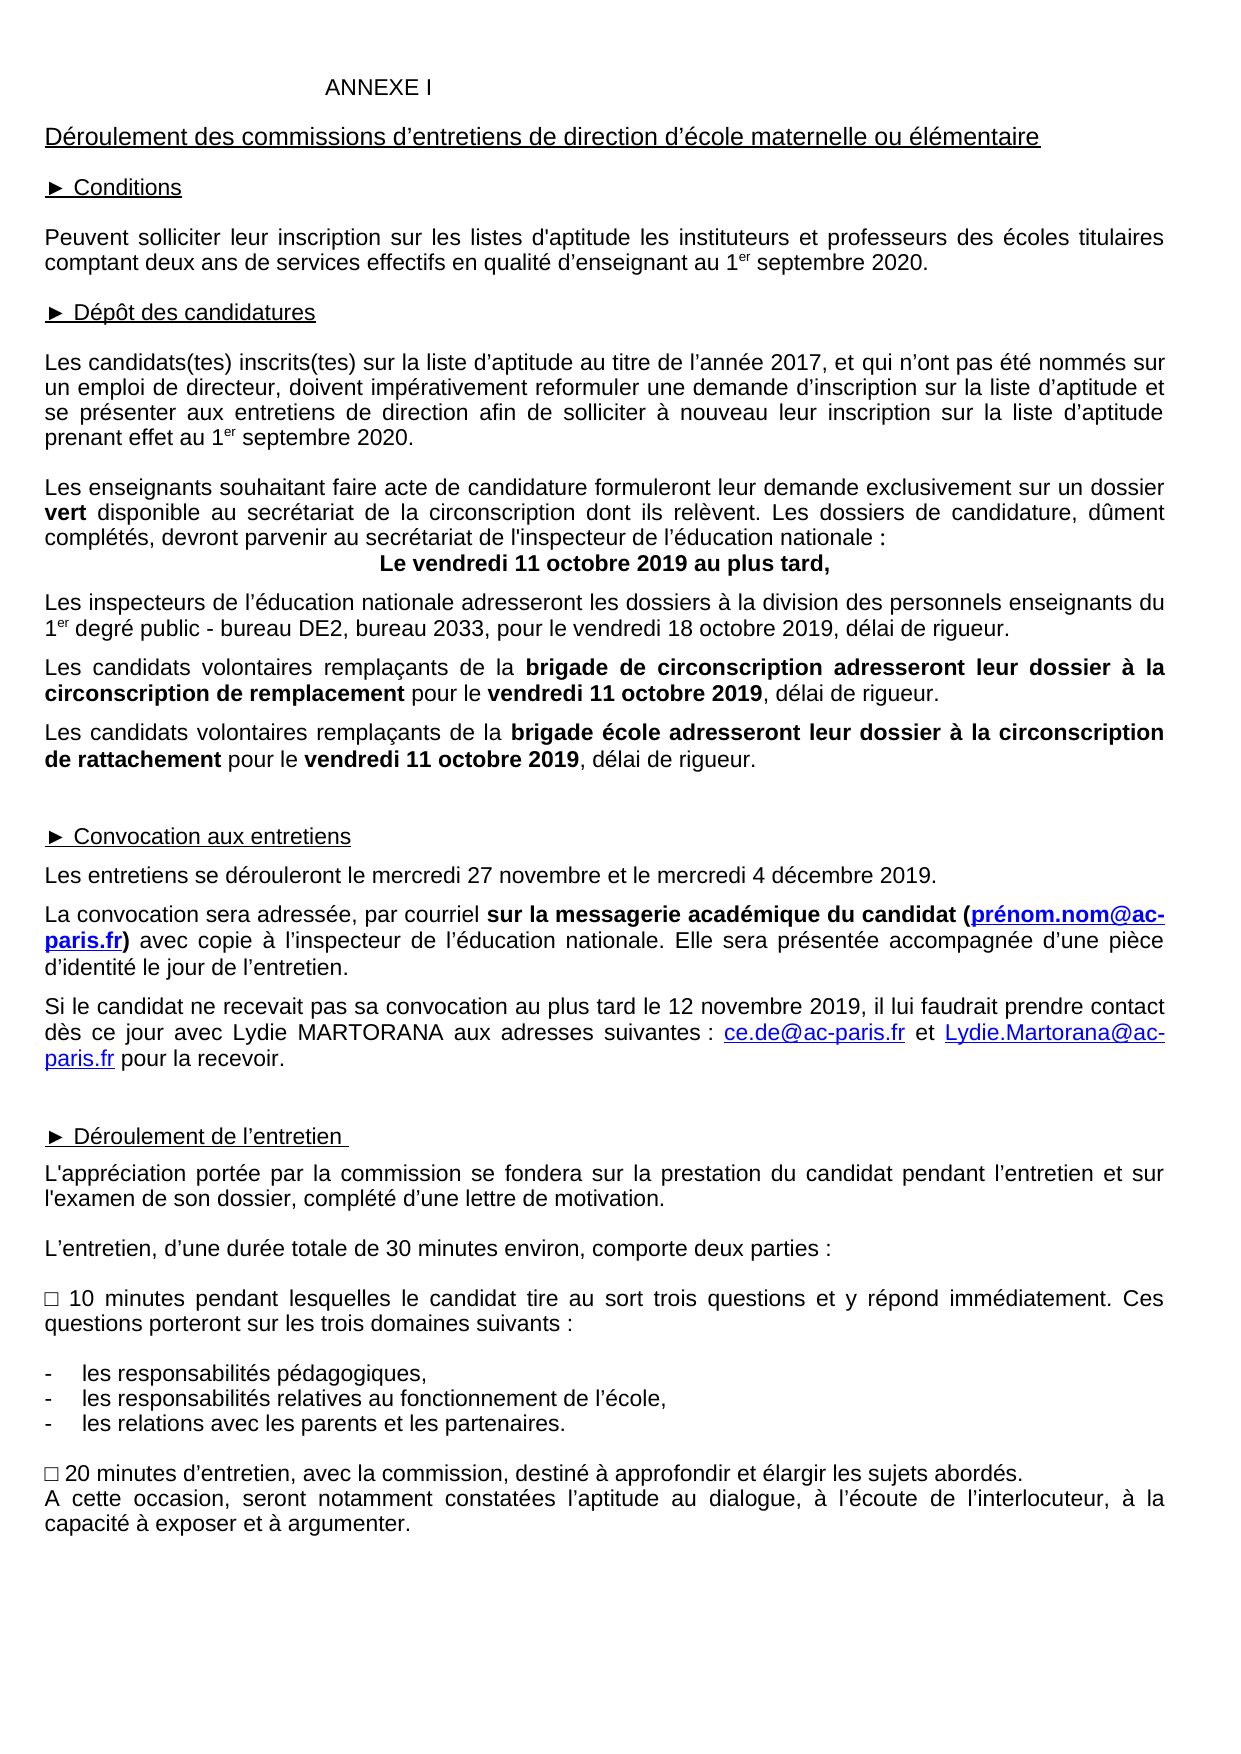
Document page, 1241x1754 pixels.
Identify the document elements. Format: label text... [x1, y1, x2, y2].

text L’entretien, d’une durée totale de 30 minutes environ, comporte deux parties : [44, 1237, 1165, 1262]
text ► Déroulement de l’entretien [44, 1123, 1165, 1149]
text Les candidats volontaires remplaçants de la brigade de circonscription adresseront leur dossier à la circonscription de remplacement pour le vendredi 11 octobre 2019, délai de rigueur. [44, 654, 1165, 707]
text Les candidats volontaires remplaçants de la brigade école adresseront leur dossier à la circonscription de rattachement pour le vendredi 11 octobre 2019, délai de rigueur. [44, 719, 1165, 772]
text Peuvent solliciter leur inscription sur les listes d'aptitude les instituteurs et professeurs des écoles titulaires comptant deux ans de services effectifs en qualité d’enseignant au 1er septembre 2020. [44, 225, 1165, 275]
list les responsabilités pédagogiques, [44, 1362, 1165, 1387]
text Les enseignants souhaitant faire acte de candidature formuleront leur demande exclusivement sur un dossier vert disponible au secrétariat de la circonscription dont ils relèvent. Les dossiers de candidature, dûment complétés, devront parvenir au secrétariat de l'inspecteur de l’éducation nationale : [44, 475, 1165, 550]
text Déroulement des commissions d’entretiens de direction d’école maternelle ou élémentaire [44, 125, 1165, 150]
text ANNEXE I [325, 75, 1165, 100]
list les responsabilités relatives au fonctionnement de l’école, [44, 1387, 1165, 1412]
text A cette occasion, seront notamment constatées l’aptitude au dialogue, à l’écoute de l’interlocuteur, à la capacité à exposer et à argumenter. [44, 1487, 1165, 1537]
text L'appréciation portée par la commission se fondera sur la prestation du candidat pendant l’entretien et sur l'examen de son dossier, complété d’une lettre de motivation. [44, 1162, 1165, 1212]
text □ 10 minutes pendant lesquelles le candidat tire au sort trois questions et y répond immédiatement. Ces questions porteront sur les trois domaines suivants : [44, 1287, 1165, 1337]
text Les inspecteurs de l’éducation nationale adresseront les dossiers à la division des personnels enseignants du 1er degré public - bureau DE2, bureau 2033, pour le vendredi 18 octobre 2019, délai de rigueur. [44, 589, 1165, 642]
text ► Dépôt des candidatures [44, 300, 1165, 325]
text Les entretiens se dérouleront le mercredi 27 novembre et le mercredi 4 décembre 2019. [44, 862, 1165, 888]
text Les candidats(tes) inscrits(tes) sur la liste d’aptitude au titre de l’année 2017, et qui n’ont pas été nommés sur un emploi de directeur, doivent impérativement reformuler une demande d’inscription sur la liste d’aptitude et se présenter aux entretiens de direction afin de solliciter à nouveau leur inscription sur la liste d’aptitude prenant effet au 1er septembre 2020. [44, 350, 1165, 450]
text Le vendredi 11 octobre 2019 au plus tard, [44, 550, 1165, 576]
list les relations avec les parents et les partenaires. [44, 1412, 1165, 1437]
text La convocation sera adressée, par courriel sur la messagerie académique du candidat (prénom.nom@ac-paris.fr) avec copie à l’inspecteur de l’éducation nationale. Elle sera présentée accompagnée d’une pièce d’identité le jour de l’entretien. [44, 901, 1165, 980]
text ► Convocation aux entretiens [44, 823, 1165, 850]
text □ 20 minutes d’entretien, avec la commission, destiné à approfondir et élargir les sujets abordés. [44, 1462, 1165, 1487]
text Si le candidat ne recevait pas sa convocation au plus tard le 12 novembre 2019, il lui faudrait prendre contact dès ce jour avec Lydie MARTORANA aux adresses suivantes : ce.de@ac-paris.fr et Lydie.Martorana@ac-paris.fr pour la recevoir. [44, 993, 1165, 1072]
text ► Conditions [44, 175, 1165, 200]
